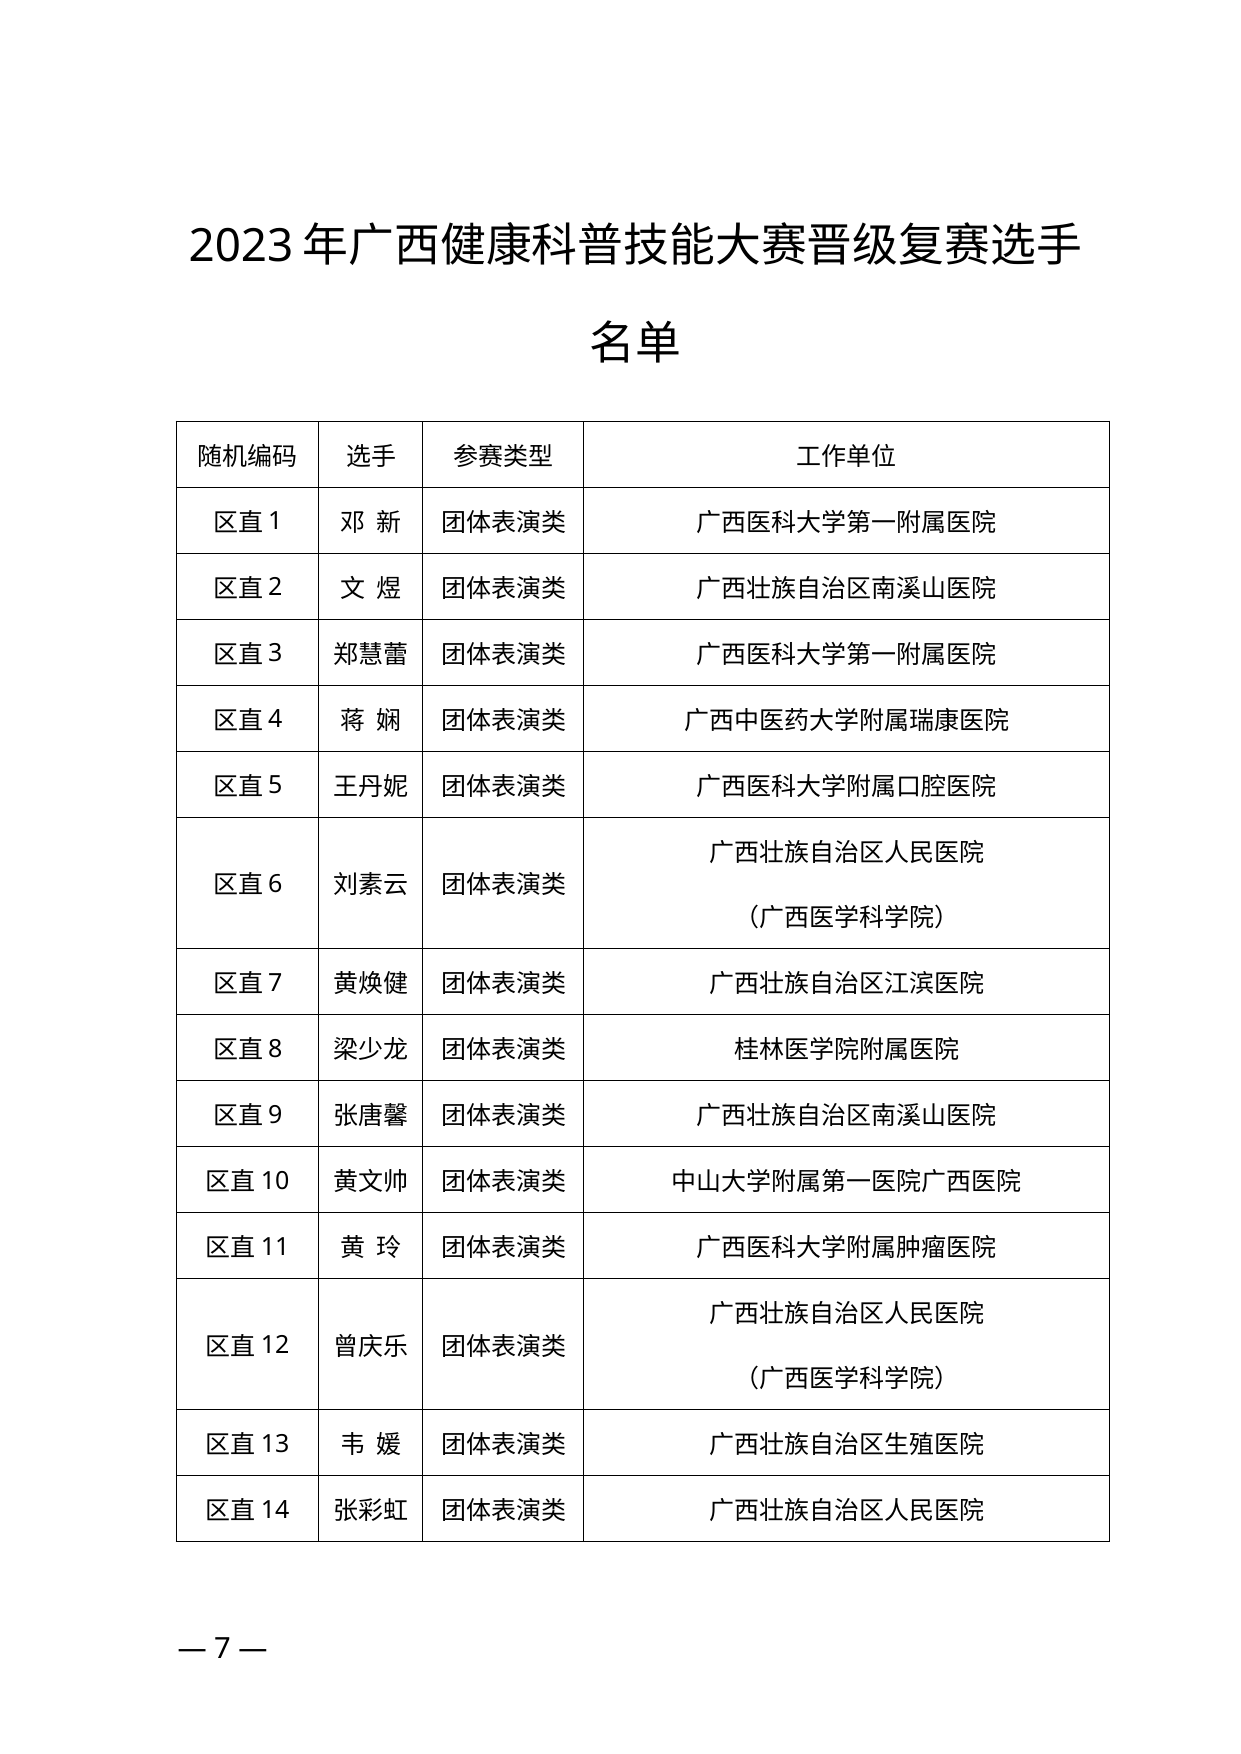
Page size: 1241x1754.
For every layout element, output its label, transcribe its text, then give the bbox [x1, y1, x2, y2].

table_cell 团体表演类 [423, 1015, 583, 1080]
table_cell 团体表演类 [423, 686, 583, 751]
table_cell 团体表演类 [423, 818, 583, 948]
table_cell 团体表演类 [423, 1476, 583, 1541]
table_cell 团体表演类 [423, 1279, 583, 1409]
table_cell 区直12 [177, 1279, 318, 1409]
table_cell 区直8 [177, 1015, 318, 1080]
table_header 工作单位 [584, 422, 1109, 487]
table_cell 区直11 [177, 1213, 318, 1278]
table_cell 广西医科大学第一附属医院 [584, 620, 1109, 685]
table_cell 团体表演类 [423, 1410, 583, 1475]
table_cell 广西壮族自治区人民医院 （广西医学科学院） [584, 1279, 1109, 1409]
table_header 选手 [319, 422, 422, 487]
table_cell 刘素云 [319, 818, 422, 948]
table_cell 区直14 [177, 1476, 318, 1541]
table_cell 王丹妮 [319, 752, 422, 817]
table_cell 区直6 [177, 818, 318, 948]
table_cell 张彩虹 [319, 1476, 422, 1541]
text 2023年广西健康科普技能大赛晋级复赛选手名单 [177, 193, 1093, 388]
table_cell 桂林医学院附属医院 [584, 1015, 1109, 1080]
table_cell 蒋 娴 [319, 686, 422, 751]
table_cell 黄焕健 [319, 949, 422, 1014]
table_cell 张唐馨 [319, 1081, 422, 1146]
table_cell 广西医科大学附属肿瘤医院 [584, 1213, 1109, 1278]
table_cell 团体表演类 [423, 554, 583, 619]
table_header 参赛类型 [423, 422, 583, 487]
table_cell 曾庆乐 [319, 1279, 422, 1409]
table_cell 广西中医药大学附属瑞康医院 [584, 686, 1109, 751]
table_cell 团体表演类 [423, 620, 583, 685]
table_cell 广西壮族自治区南溪山医院 [584, 1081, 1109, 1146]
table_cell 团体表演类 [423, 949, 583, 1014]
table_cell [584, 1476, 1109, 1541]
table_cell 区直5 [177, 752, 318, 817]
table_cell 广西壮族自治区南溪山医院 [584, 554, 1109, 619]
table_cell 区直13 [177, 1410, 318, 1475]
table_cell 团体表演类 [423, 1213, 583, 1278]
table_cell 广西壮族自治区江滨医院 [584, 949, 1109, 1014]
table_cell 广西壮族自治区生殖医院 [584, 1410, 1109, 1475]
table_cell 区直2 [177, 554, 318, 619]
table_cell 团体表演类 [423, 752, 583, 817]
table_cell 团体表演类 [423, 1081, 583, 1146]
table_cell 区直3 [177, 620, 318, 685]
table_cell 区直1 [177, 488, 318, 553]
table_cell 黄文帅 [319, 1147, 422, 1212]
table_cell 区直4 [177, 686, 318, 751]
table_cell 黄 玲 [319, 1213, 422, 1278]
table_cell 邓 新 [319, 488, 422, 553]
table_cell 广西医科大学第一附属医院 [584, 488, 1109, 553]
table_cell 梁少龙 [319, 1015, 422, 1080]
table_cell 团体表演类 [423, 488, 583, 553]
table_cell 区直7 [177, 949, 318, 1014]
table_cell 韦 媛 [319, 1410, 422, 1475]
table_header 随机编码 [177, 422, 318, 487]
table_cell 区直9 [177, 1081, 318, 1146]
table_cell 团体表演类 [423, 1147, 583, 1212]
table_cell 文 煜 [319, 554, 422, 619]
table_cell 郑慧蕾 [319, 620, 422, 685]
table_cell 广西壮族自治区人民医院 （广西医学科学院） [584, 818, 1109, 948]
table_cell 区直10 [177, 1147, 318, 1212]
table_cell 中山大学附属第一医院广西医院 [584, 1147, 1109, 1212]
table_cell 广西医科大学附属口腔医院 [584, 752, 1109, 817]
